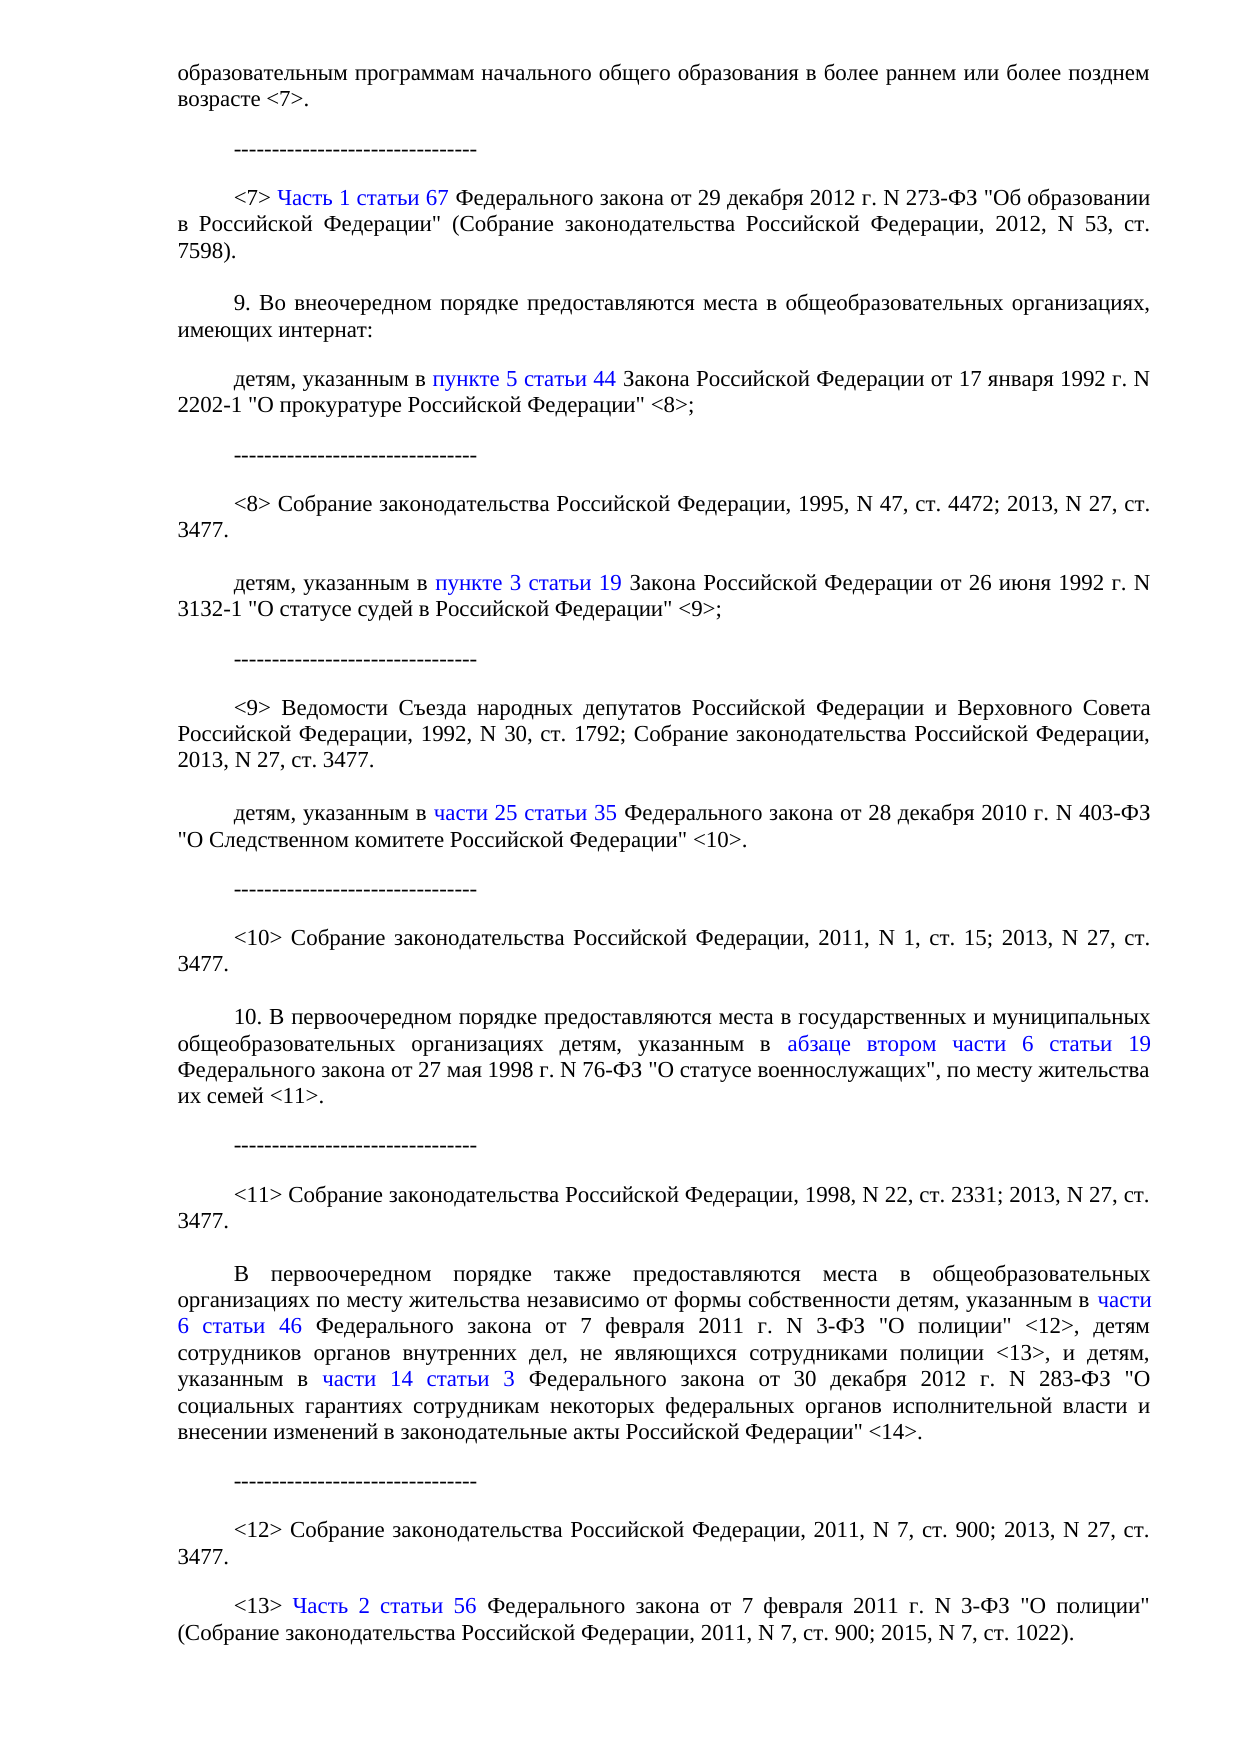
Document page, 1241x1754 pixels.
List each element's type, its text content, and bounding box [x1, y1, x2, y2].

text 10. В первоочередном порядке предоставляются места в государственных и муниципальных общеобразовательных организациях детям, указанным в абзаце втором части 6 статьи 19 Федерального закона от 27 мая 1998 г. N 76-ФЗ "О статусе военнослужащих", по месту жительства их семей <11>. [177, 1003, 1152, 1109]
text <7> Часть 1 статьи 67 Федерального закона от 29 декабря 2012 г. N 273-ФЗ "Об образовании в Российской Федерации" (Собрание законодательства Российской Федерации, 2012, N 53, ст. 7598). [177, 184, 1152, 263]
text В первоочередном порядке также предоставляются места в общеобразовательных организациях по месту жительства независимо от формы собственности детям, указанным в части 6 статьи 46 Федерального закона от 7 февраля 2011 г. N 3-ФЗ "О полиции" <12>, детям сотрудников органов внутренних дел, не являющихся сотрудниками полиции <13>, и детям, указанным в части 14 статьи 3 Федерального закона от 30 декабря 2012 г. N 283-ФЗ "О социальных гарантиях сотрудникам некоторых федеральных органов исполнительной власти и внесении изменений в законодательные акты Российской Федерации" <14>. [177, 1260, 1152, 1444]
text детям, указанным в части 25 статьи 35 Федерального закона от 28 декабря 2010 г. N 403-ФЗ "О Следственном комитете Российской Федерации" <10>. [177, 799, 1152, 852]
text -------------------------------- [177, 1467, 1152, 1494]
text детям, указанным в пункте 5 статьи 44 Закона Российской Федерации от 17 января 1992 г. N 2202-1 "О прокуратуре Российской Федерации" <8>; [177, 365, 1152, 418]
text <9> Ведомости Съезда народных депутатов Российской Федерации и Верховного Совета Российской Федерации, 1992, N 30, ст. 1792; Собрание законодательства Российской Федерации, 2013, N 27, ст. 3477. [177, 694, 1152, 773]
text <11> Собрание законодательства Российской Федерации, 1998, N 22, ст. 2331; 2013, N 27, ст. 3477. [177, 1181, 1152, 1233]
text <13> Часть 2 статьи 56 Федерального закона от 7 февраля 2011 г. N 3-ФЗ "О полиции" (Собрание законодательства Российской Федерации, 2011, N 7, ст. 900; 2015, N 7, ст. 1022). [177, 1592, 1152, 1645]
text -------------------------------- [177, 644, 1152, 671]
text детям, указанным в пункте 3 статьи 19 Закона Российской Федерации от 26 июня 1992 г. N 3132-1 "О статусе судей в Российской Федерации" <9>; [177, 569, 1152, 622]
text <10> Собрание законодательства Российской Федерации, 2011, N 1, ст. 15; 2013, N 27, ст. 3477. [177, 924, 1152, 977]
text -------------------------------- [177, 1132, 1152, 1158]
text <8> Собрание законодательства Российской Федерации, 1995, N 47, ст. 4472; 2013, N 27, ст. 3477. [177, 490, 1152, 543]
text <12> Собрание законодательства Российской Федерации, 2011, N 7, ст. 900; 2013, N 27, ст. 3477. [177, 1517, 1152, 1569]
text -------------------------------- [177, 135, 1152, 161]
text 9. Во внеочередном порядке предоставляются места в общеобразовательных организациях, имеющих интернат: [177, 289, 1152, 342]
text -------------------------------- [177, 875, 1152, 901]
text -------------------------------- [177, 441, 1152, 467]
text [177, 59, 1152, 112]
